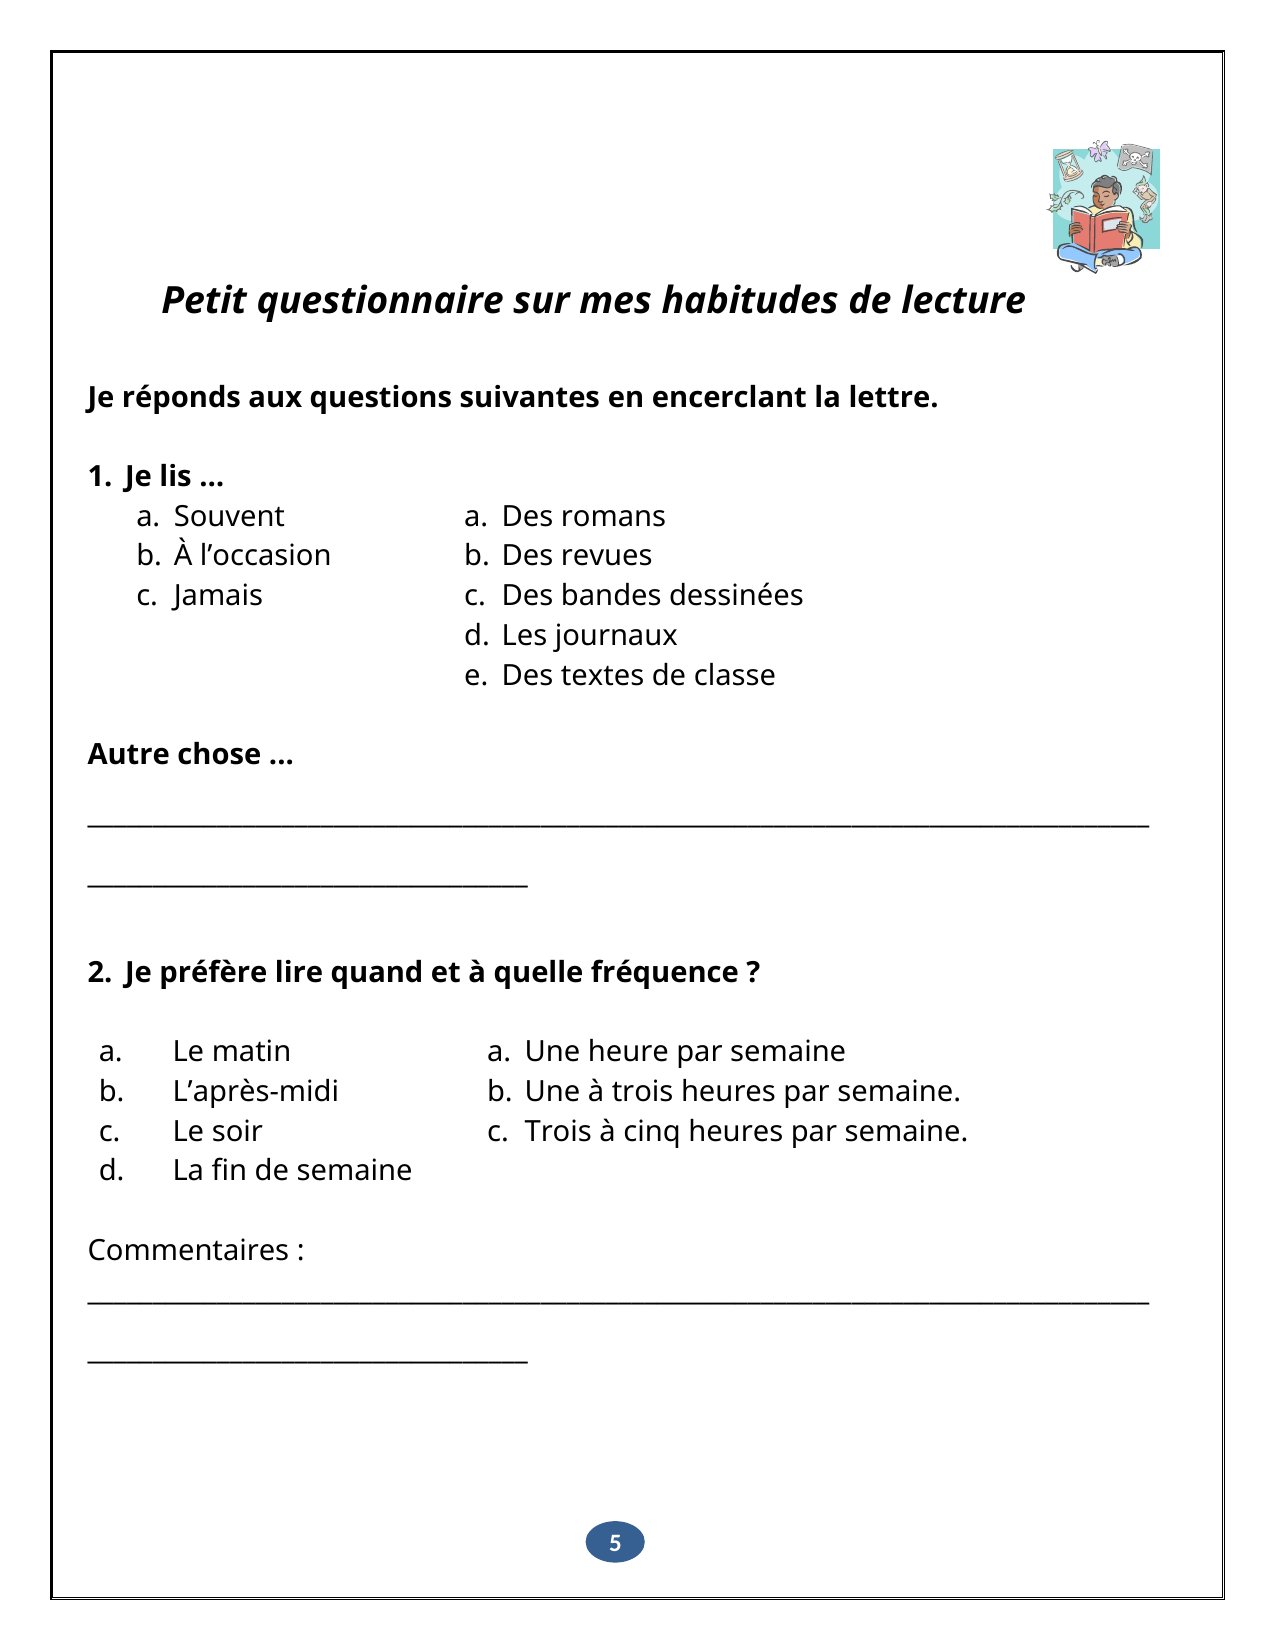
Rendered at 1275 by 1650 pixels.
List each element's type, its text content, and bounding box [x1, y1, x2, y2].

text Autre chose ... [87, 733, 1153, 773]
list Je préfère lire quand et à quelle fréquence ? [87, 951, 1153, 991]
text ____________________________________________________________________________________________________________________ [87, 1269, 1153, 1368]
table_header a. Le matin b. L’après-midi c. Le soir d. La fin de semaine [87, 1031, 438, 1189]
table_header Une heure par semaine Une à trois heures par semaine. Trois à cinq heures par semaine. [438, 1031, 1165, 1189]
text Je réponds aux questions suivantes en encerclant la lettre. [87, 376, 1153, 416]
table_header Des romans Des revues Des bandes dessinées Les journaux Des textes de classe [415, 495, 1006, 733]
text Commentaires : [87, 1229, 1153, 1269]
table_header Souvent À l’occasion Jamais [87, 495, 415, 733]
text Petit questionnaire sur mes habitudes de lecture [87, 274, 1153, 325]
list Je lis … [87, 455, 1153, 495]
text ____________________________________________________________________________________________________________________ [87, 793, 1153, 892]
